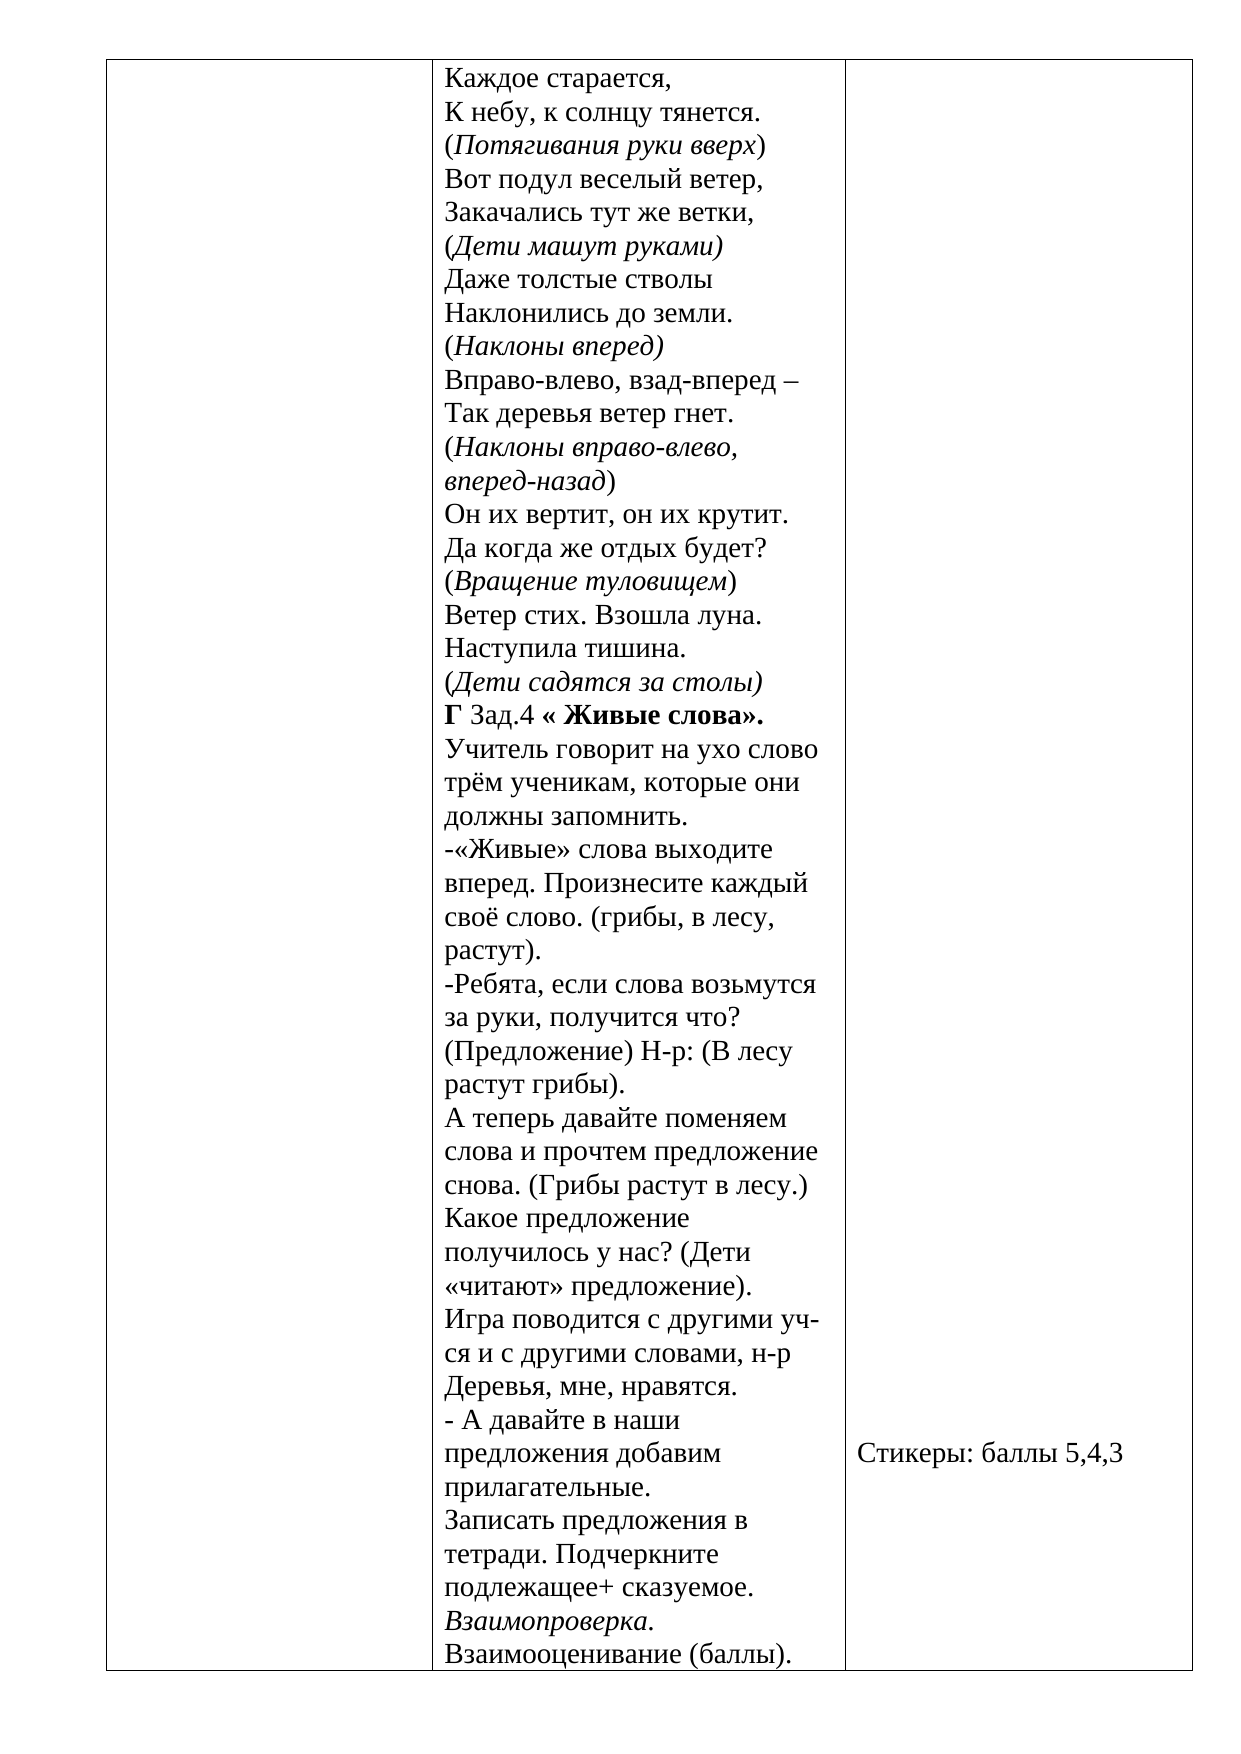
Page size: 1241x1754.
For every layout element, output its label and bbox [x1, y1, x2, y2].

table_cell [433, 60, 845, 1670]
table_cell [107, 60, 432, 1670]
table_cell [846, 60, 1192, 1670]
